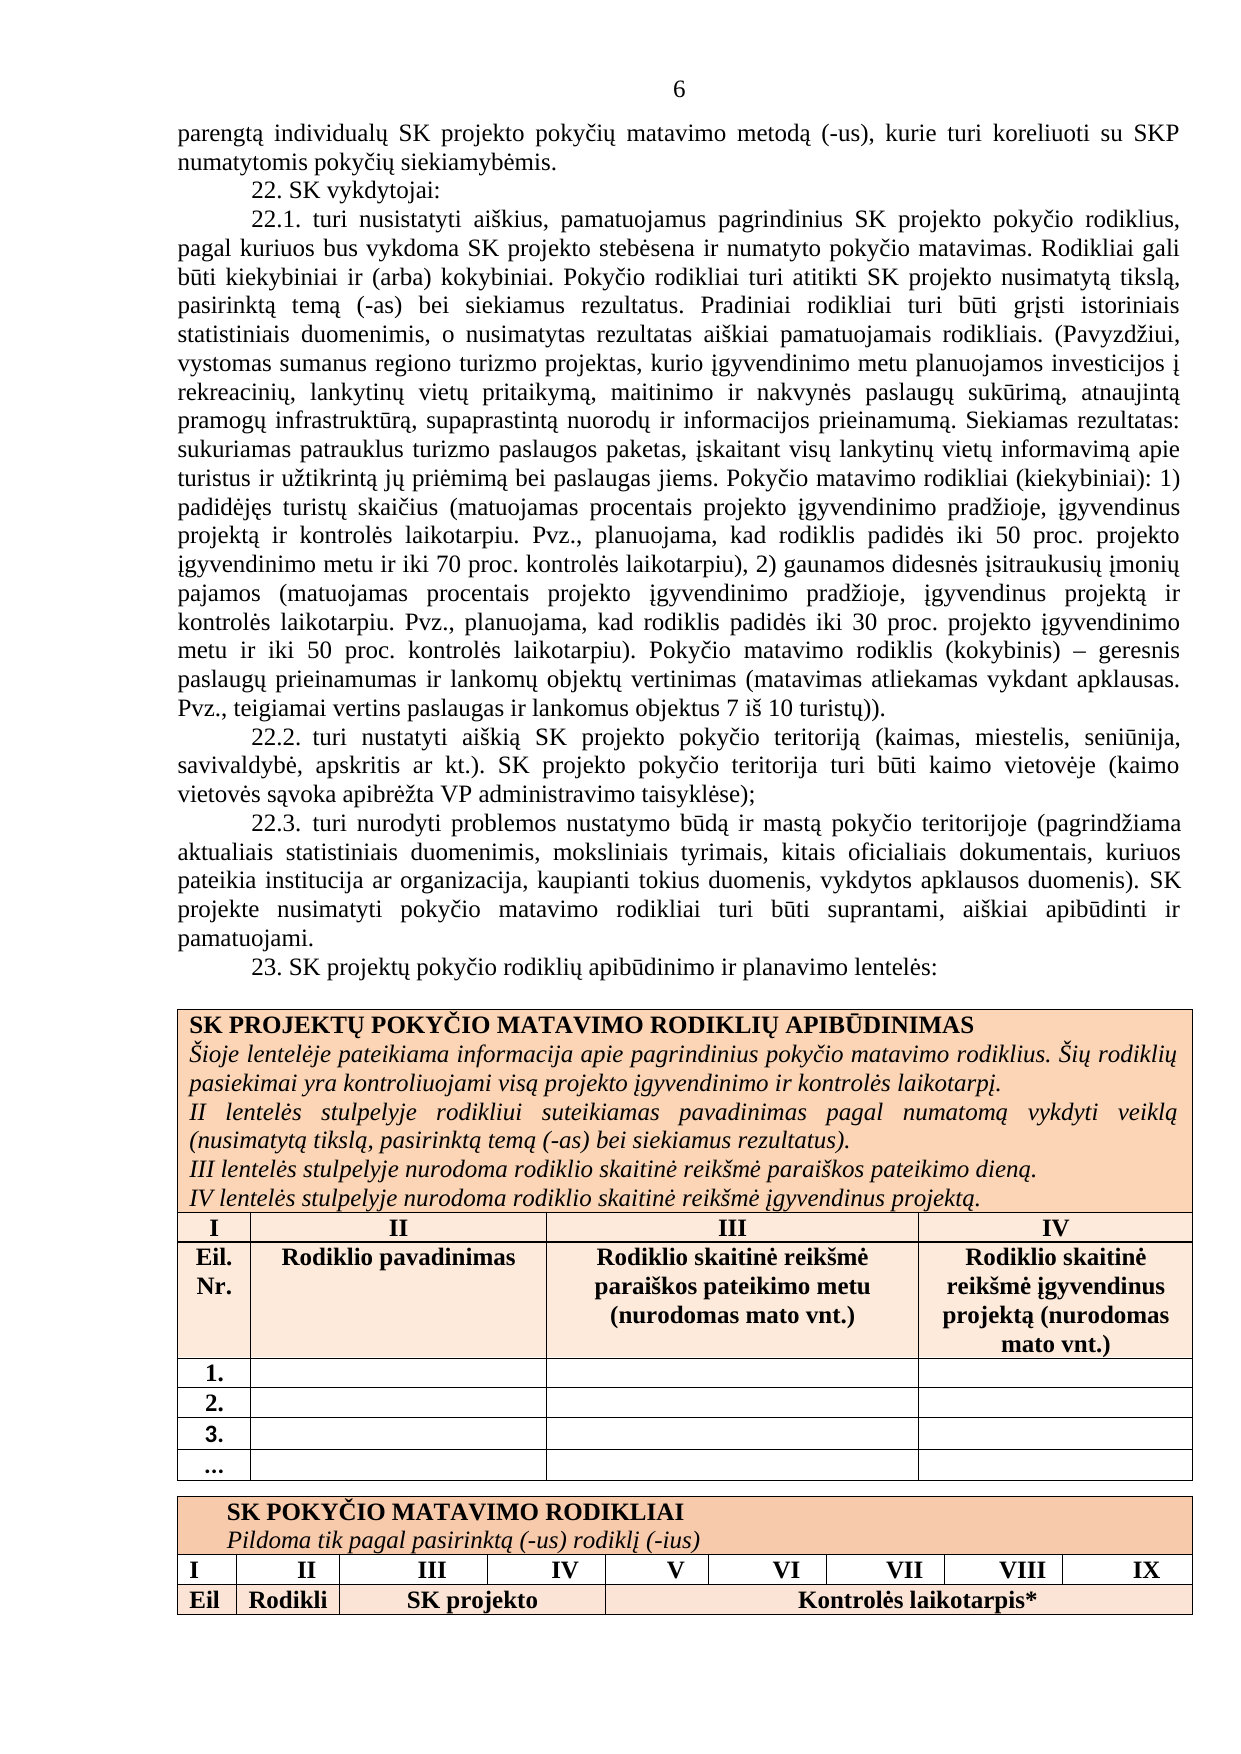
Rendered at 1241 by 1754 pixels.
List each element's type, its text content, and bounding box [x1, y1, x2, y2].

table_cell [251, 1450, 546, 1480]
table_header SK PROJEKTŲ POKYČIO MATAVIMO RODIKLIŲ APIBŪDINIMAS Šioje lentelėje pateikiama informacija apie pagrindinius pokyčio matavimo rodiklius. Šių rodiklių pasiekimai yra kontroliuojami visą projekto įgyvendinimo ir kontrolės laikotarpį. II lentelės stulpelyje rodikliui suteikiamas pavadinimas pagal numatomą vykdyti veiklą (nusimatytą tikslą, pasirinktą temą (-as) bei siekiamus rezultatus). III lentelės stulpelyje nurodoma rodiklio skaitinė reikšmė paraiškos pateikimo dieną. IV lentelės stulpelyje nurodoma rodiklio skaitinė reikšmė įgyvendinus projektą. [178, 1010, 1192, 1212]
table_cell [547, 1359, 918, 1387]
table_cell II [237, 1555, 339, 1584]
table_cell [547, 1450, 918, 1480]
table_cell 2. [178, 1388, 250, 1417]
table_cell IX [1063, 1555, 1192, 1584]
table_cell I [178, 1555, 236, 1584]
table_cell V [606, 1555, 708, 1584]
table_cell [547, 1418, 918, 1449]
text 22.2. turi nustatyti aiškią SK projekto pokyčio teritoriją (kaimas, miestelis, seniūnija, savivaldybė, apskritis ar kt.). SK projekto pokyčio teritorija turi būti kaimo vietovėje (kaimo vietovės sąvoka apibrėžta VP administravimo taisyklėse); [177, 722, 1181, 808]
text 22. SK vykdytojai: [177, 176, 1181, 204]
table_cell II [251, 1213, 546, 1241]
table_cell [919, 1450, 1192, 1480]
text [177, 118, 1181, 176]
table_cell [919, 1418, 1192, 1449]
table_cell Eil. Nr. [178, 1585, 236, 1614]
table_cell Rodiklio pavadinimas [251, 1243, 546, 1357]
text 22.3. turi nurodyti problemos nustatymo būdą ir mastą pokyčio teritorijoje (pagrindžiama aktualiais statistiniais duomenimis, moksliniais tyrimais, kitais oficialiais dokumentais, kuriuos pateikia institucija ar organizacija, kaupianti tokius duomenis, vykdytos apklausos duomenis). SK projekte nusimatyti pokyčio matavimo rodikliai turi būti suprantami, aiškiai apibūdinti ir pamatuojami. [177, 808, 1181, 952]
table_cell ... [178, 1450, 250, 1480]
table_cell IV [919, 1213, 1192, 1241]
table_cell 1. [178, 1359, 250, 1387]
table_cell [237, 1585, 339, 1614]
table_cell [547, 1388, 918, 1417]
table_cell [340, 1585, 605, 1614]
table_cell [251, 1359, 546, 1387]
table_cell [919, 1359, 1192, 1387]
table_cell III [547, 1213, 918, 1241]
table_cell 3. [178, 1418, 250, 1449]
table_cell IV [488, 1555, 605, 1584]
table_cell III [340, 1555, 487, 1584]
table_cell VII [827, 1555, 944, 1584]
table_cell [606, 1585, 1192, 1614]
table_cell [919, 1388, 1192, 1417]
text 22.1. turi nusistatyti aiškius, pamatuojamus pagrindinius SK projekto pokyčio rodiklius, pagal kuriuos bus vykdoma SK projekto stebėsena ir numatyto pokyčio matavimas. Rodikliai gali būti kiekybiniai ir (arba) kokybiniai. Pokyčio rodikliai turi atitikti SK projekto nusimatytą tikslą, pasirinktą temą (-as) bei siekiamus rezultatus. Pradiniai rodikliai turi būti grįsti istoriniais statistiniais duomenimis, o nusimatytas rezultatas aiškiai pamatuojamais rodikliais. (Pavyzdžiui, vystomas sumanus regiono turizmo projektas, kurio įgyvendinimo metu planuojamos investicijos į rekreacinių, lankytinų vietų pritaikymą, maitinimo ir nakvynės paslaugų sukūrimą, atnaujintą pramogų infrastruktūrą, supaprastintą nuorodų ir informacijos prieinamumą. Siekiamas rezultatas: sukuriamas patrauklus turizmo paslaugos paketas, įskaitant visų lankytinų vietų informavimą apie turistus ir užtikrintą jų priėmimą bei paslaugas jiems. Pokyčio matavimo rodikliai (kiekybiniai): 1) padidėjęs turistų skaičius (matuojamas procentais projekto įgyvendinimo pradžioje, įgyvendinus projektą ir kontrolės laikotarpiu. Pvz., planuojama, kad rodiklis padidės iki 50 proc. projekto įgyvendinimo metu ir iki 70 proc. kontrolės laikotarpiu), 2) gaunamos didesnės įsitraukusių įmonių pajamos (matuojamas procentais projekto įgyvendinimo pradžioje, įgyvendinus projektą ir kontrolės laikotarpiu. Pvz., planuojama, kad rodiklis padidės iki 30 proc. projekto įgyvendinimo metu ir iki 50 proc. kontrolės laikotarpiu). Pokyčio matavimo rodiklis (kokybinis) – geresnis paslaugų prieinamumas ir lankomų objektų vertinimas (matavimas atliekamas vykdant apklausas. Pvz., teigiamai vertins paslaugas ir lankomus objektus 7 iš 10 turistų)). [177, 204, 1181, 722]
table_cell VI [709, 1555, 826, 1584]
table_cell I [178, 1213, 250, 1241]
table_cell Eil. Nr. [178, 1243, 250, 1357]
table_cell VIII [945, 1555, 1062, 1584]
text 23. SK projektų pokyčio rodiklių apibūdinimo ir planavimo lentelės: [251, 952, 1181, 981]
table_cell Rodiklio skaitinė reikšmė įgyvendinus projektą (nurodomas mato vnt.) [919, 1243, 1192, 1357]
table_cell [251, 1418, 546, 1449]
table_header SK POKYČIO MATAVIMO RODIKLIAI Pildoma tik pagal pasirinktą (-us) rodiklį (-ius) [178, 1497, 1192, 1554]
table_cell Rodiklio skaitinė reikšmė paraiškos pateikimo metu (nurodomas mato vnt.) [547, 1243, 918, 1357]
table_cell [251, 1388, 546, 1417]
